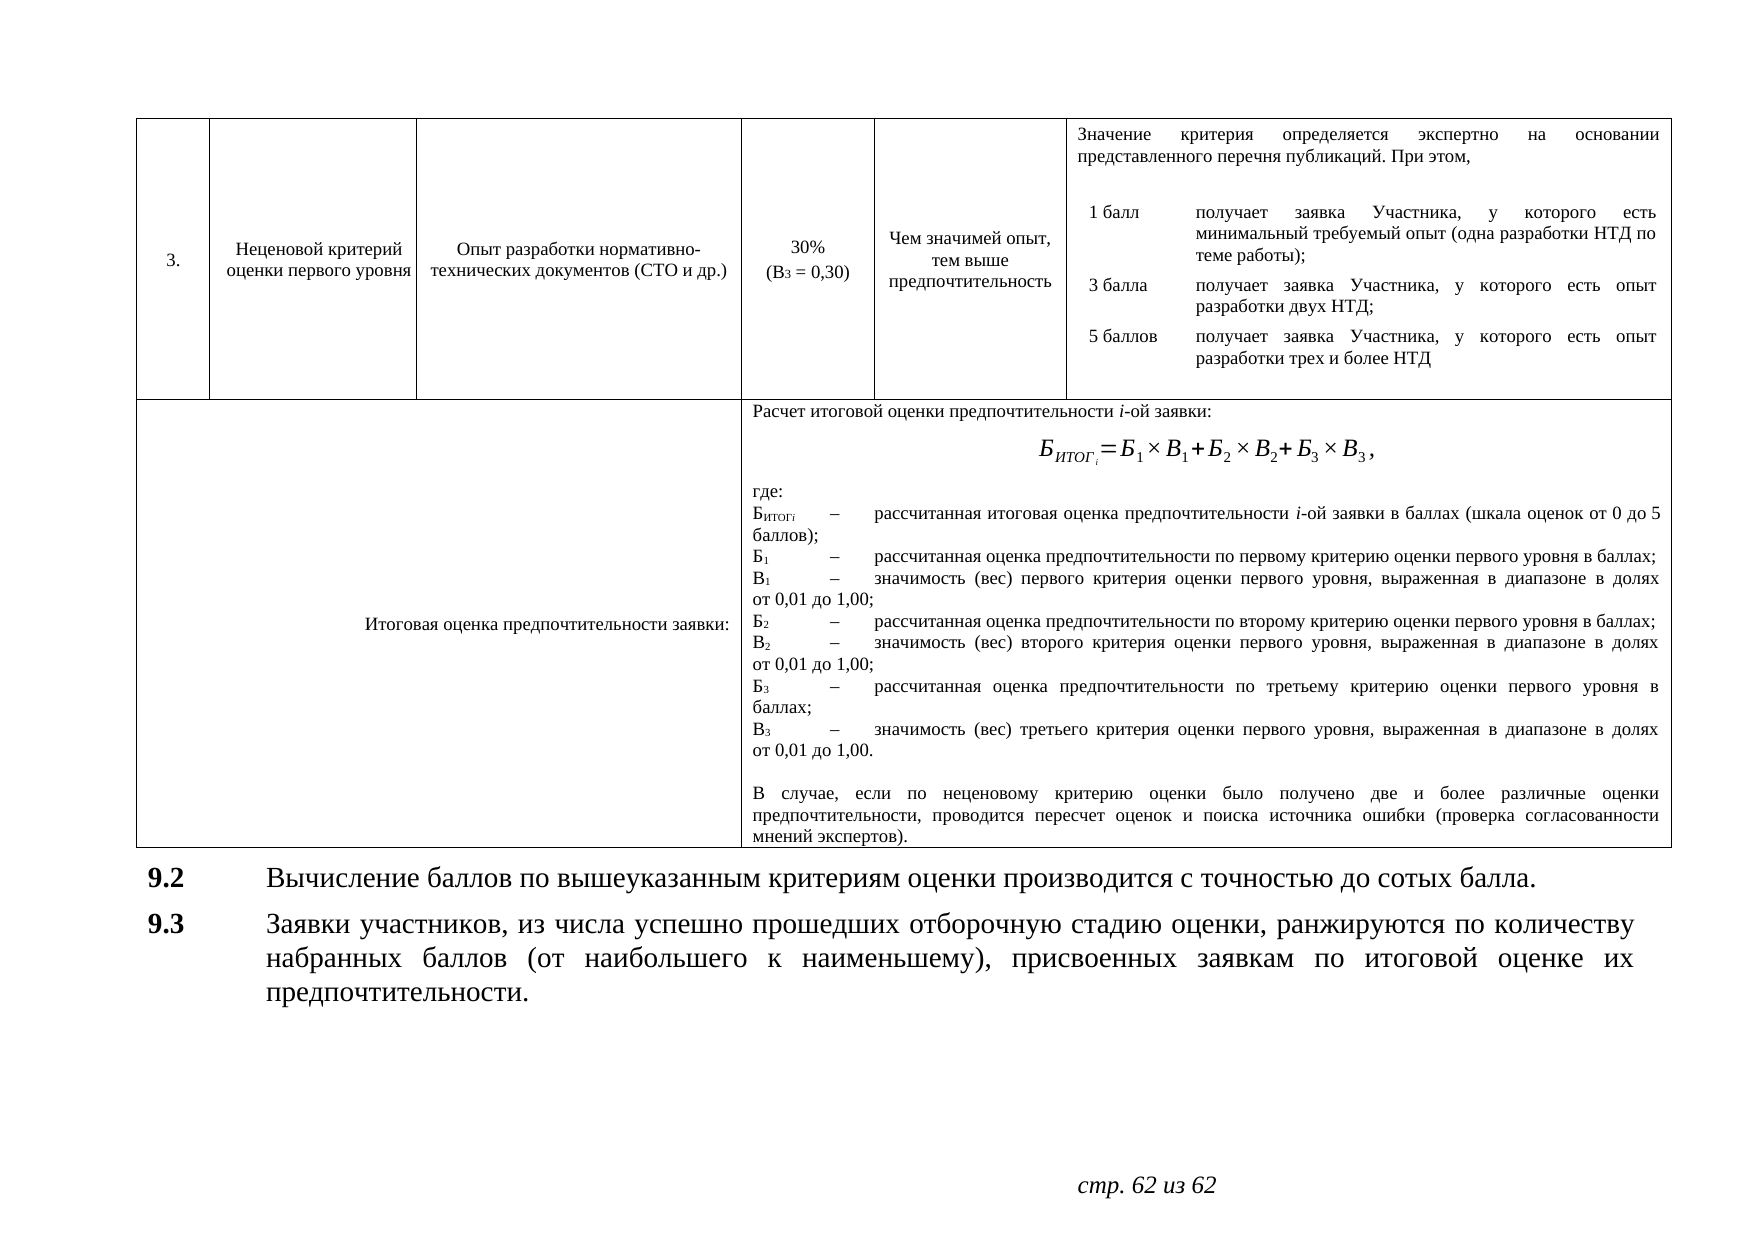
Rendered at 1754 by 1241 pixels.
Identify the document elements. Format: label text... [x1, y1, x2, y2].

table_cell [210, 119, 416, 399]
list Вычисление баллов по вышеуказанным критериям оценки производится с точностью до сотых балла. [148, 861, 1636, 894]
table_cell 3. [137, 119, 209, 399]
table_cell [875, 119, 1066, 399]
table_cell 30% (В3 = 0,30) [742, 119, 874, 399]
table_cell Значение критерия определяется экспертно на основании представленного перечня публикаций. При этом, [1067, 119, 1671, 399]
table_cell Расчет итоговой оценки предпочтительности i-ой заявки: где: БИТОГi – рассчитанная итоговая оценка предпочтительности i-ой заявки в баллах (шкала оценок от 0 до 5 баллов); Б1 – рассчитанная оценка предпочтительности по первому критерию оценки первого уровня в баллах; В1 – значимость (вес) первого критерия оценки первого уровня, выраженная в диапазоне в долях от 0,01 до 1,00; Б2 – рассчитанная оценка предпочтительности по второму критерию оценки первого уровня в баллах; В2 – значимость (вес) второго критерия оценки первого уровня, выраженная в диапазоне в долях от 0,01 до 1,00; Б3 – рассчитанная оценка предпочтительности по третьему критерию оценки первого уровня в баллах; В3 – значимость (вес) третьего критерия оценки первого уровня, выраженная в диапазоне в долях от 0,01 до 1,00. В случае, если по неценовому критерию оценки было получено две и более различные оценки предпочтительности, проводится пересчет оценок и поиска источника ошибки (проверка согласованности мнений экспертов). [742, 400, 1671, 847]
list Заявки участников, из числа успешно прошедших отборочную стадию оценки, ранжируются по количеству набранных баллов (от наибольшего к наименьшему), присвоенных заявкам по итоговой оценке их предпочтительности. [148, 907, 1636, 1007]
table_cell Итоговая оценка предпочтительности заявки: [137, 400, 741, 847]
table_cell Опыт разработки нормативно-технических документов (СТО и др.) [417, 119, 741, 399]
